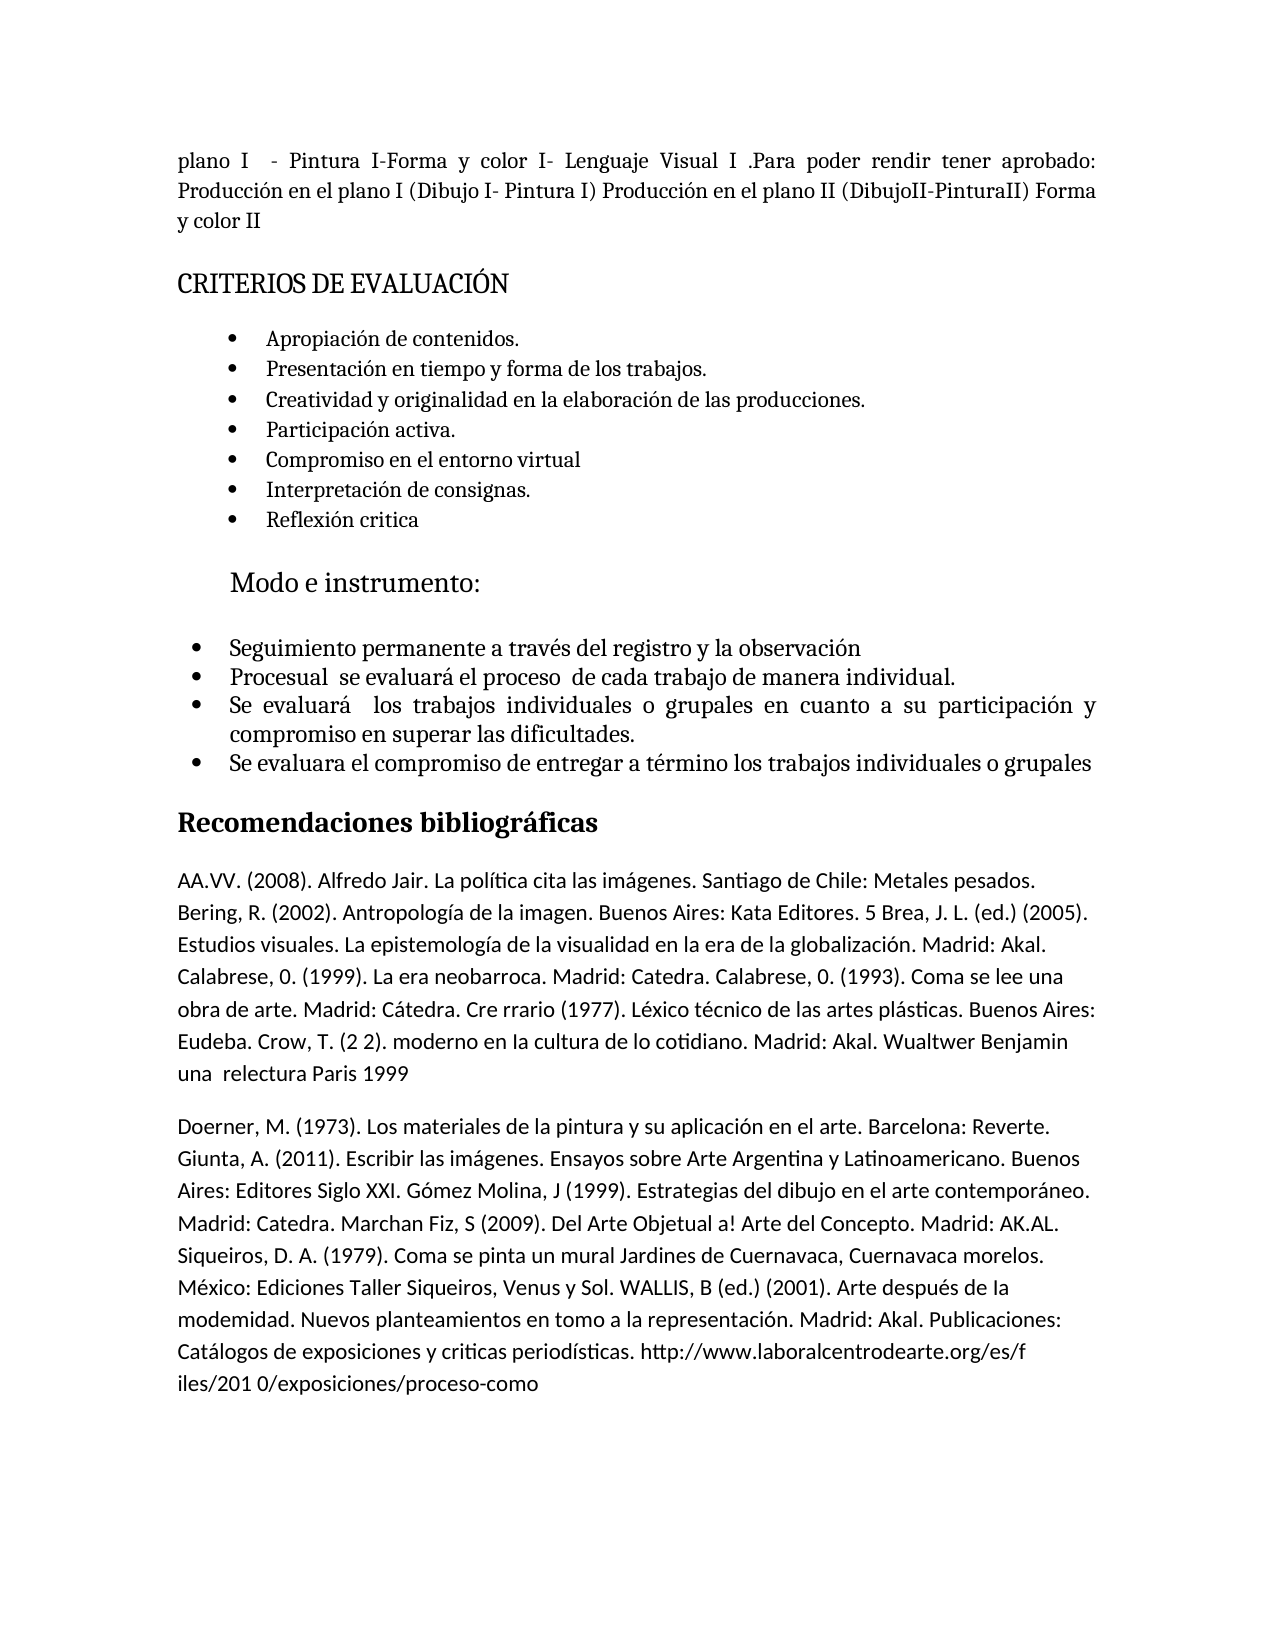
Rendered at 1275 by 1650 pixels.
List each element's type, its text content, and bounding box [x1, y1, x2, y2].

list Procesual se evaluará el proceso de cada trabajo de manera individual. [192, 662, 1098, 691]
list Interpretación de consignas. [228, 477, 1098, 503]
list Participación activa. [228, 417, 1098, 443]
text Recomendaciones bibliográficas [177, 807, 1098, 840]
list Reflexión critica [228, 507, 1098, 533]
list Presentación en tiempo y forma de los trabajos. [228, 356, 1098, 382]
list Seguimiento permanente a través del registro y la observación [192, 634, 1098, 662]
list Compromiso en el entorno virtual [228, 447, 1098, 473]
text CRITERIOS DE EVALUACIÓN [177, 267, 1098, 301]
text AA.VV. (2008). Alfredo Jair. La política cita las imágenes. Santiago de Chile: Metales pesados. Bering, R. (2002). Antropología de la imagen. Buenos Aires: Kata Editores. 5 Brea, J. L. (ed.) (2005). Estudios visuales. La epistemología de la visualidad en la era de la globalización. Madrid: Akal. Calabrese, 0. (1999). La era neobarroca. Madrid: Catedra. Calabrese, 0. (1993). Coma se lee una obra de arte. Madrid: Cátedra. Cre rrario (1977). Léxico técnico de las artes plásticas. Buenos Aires: Eudeba. Crow, T. (2 2). moderno en Ia cultura de lo cotidiano. Madrid: Akal. Wualtwer Benjamin una relectura Paris 1999 [177, 866, 1098, 1087]
list Se evaluara el compromiso de entregar a término los trabajos individuales o grupales [192, 749, 1098, 777]
list Modo e instrumento: [229, 567, 1098, 600]
list Se evaluará los trabajos individuales o grupales en cuanto a su participación y compromiso en superar las dificultades. [192, 691, 1098, 749]
text Doerner, M. (1973). Los materiales de la pintura y su aplicación en el arte. Barcelona: Reverte. Giunta, A. (2011). Escribir las imágenes. Ensayos sobre Arte Argentina y Latinoamericano. Buenos Aires: Editores Siglo XXI. Gómez Molina, J (1999). Estrategias del dibujo en el arte contemporáneo. Madrid: Catedra. Marchan Fiz, S (2009). Del Arte Objetual a! Arte del Concepto. Madrid: AK.AL. Siqueiros, D. A. (1979). Coma se pinta un mural Jardines de Cuernavaca, Cuernavaca morelos. México: Ediciones Taller Siqueiros, Venus y Sol. WALLIS, B (ed.) (2001). Arte después de Ia modemidad. Nuevos planteamientos en tomo a la representación. Madrid: Akal. Publicaciones: Catálogos de exposiciones y criticas periodísticas. http://www.laboralcentrodearte.org/es/f iles/201 0/exposiciones/proceso-como [177, 1112, 1098, 1398]
list Apropiación de contenidos. [228, 326, 1098, 352]
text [177, 148, 1098, 234]
list Creatividad y originalidad en la elaboración de las producciones. [228, 386, 1098, 413]
